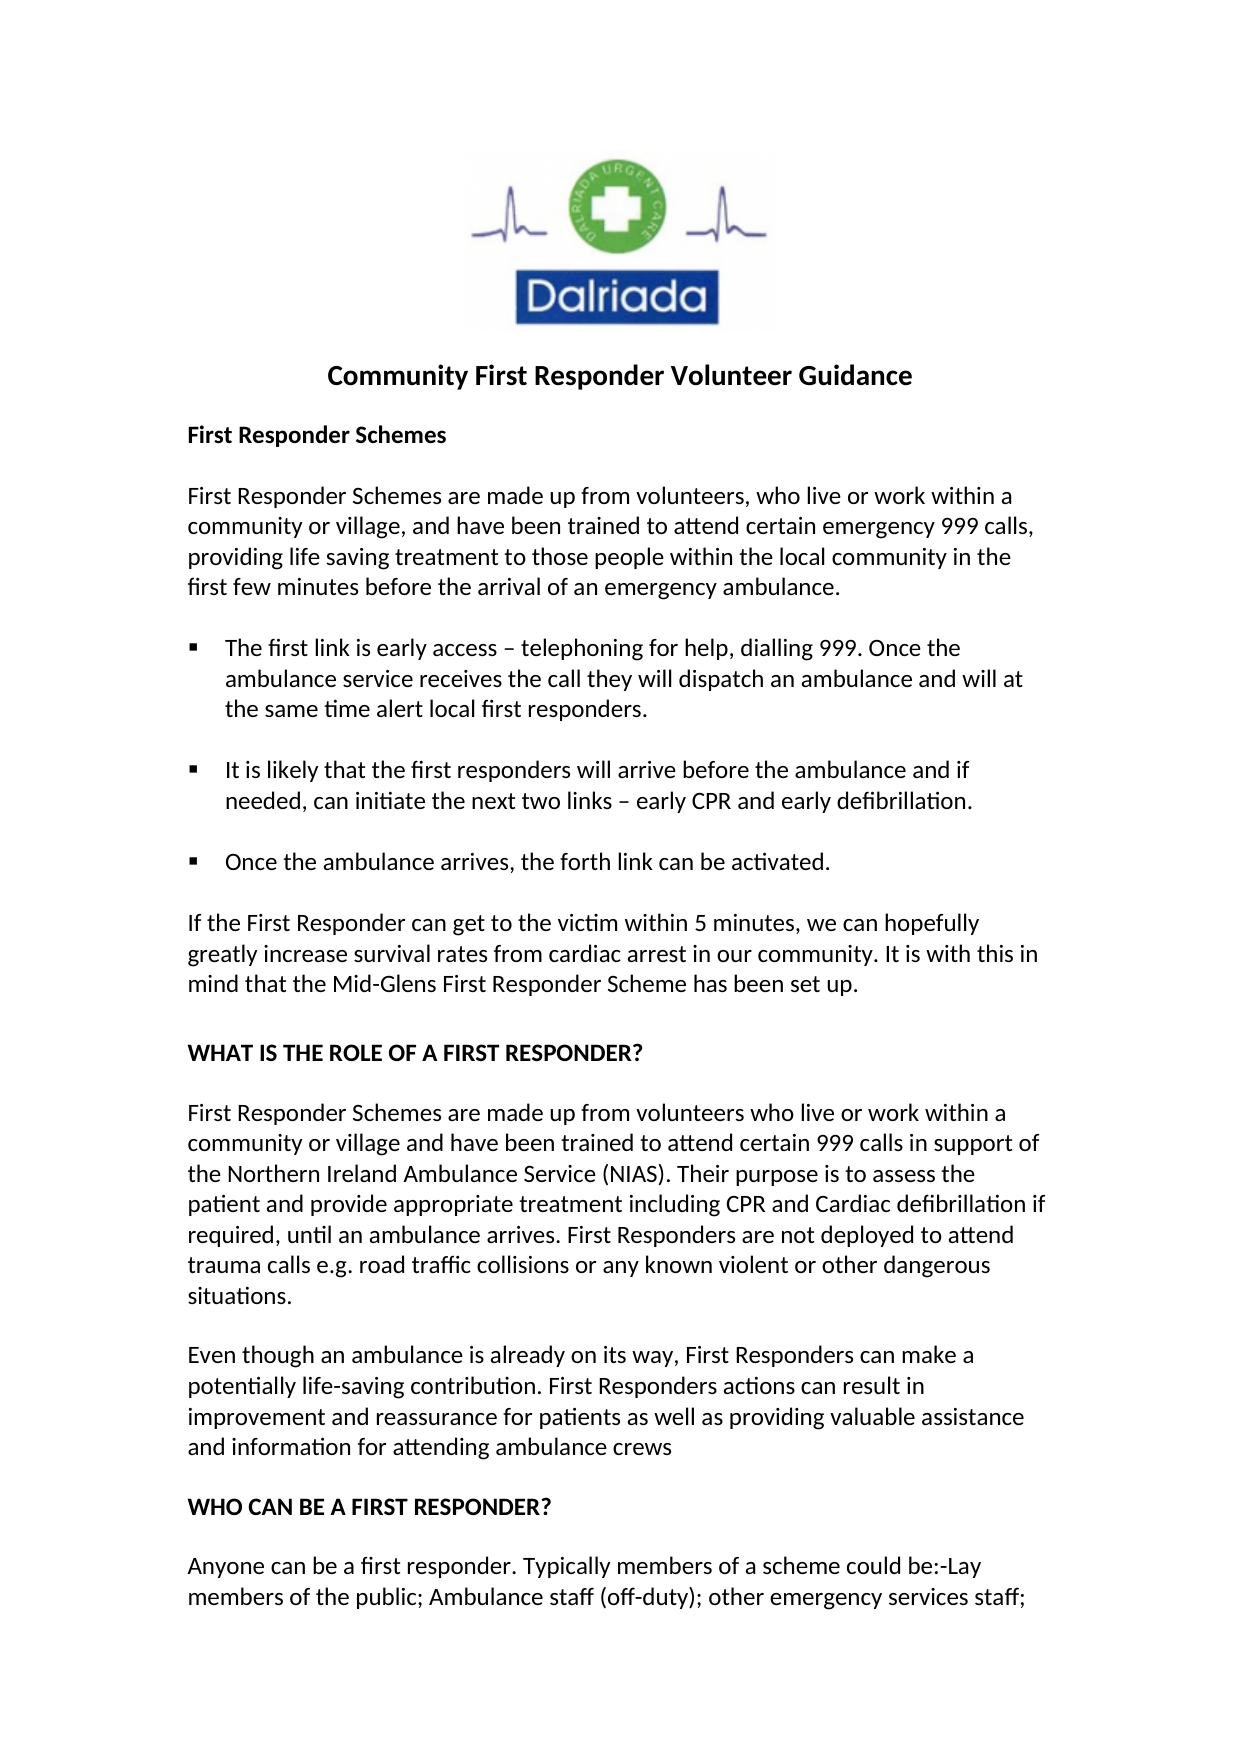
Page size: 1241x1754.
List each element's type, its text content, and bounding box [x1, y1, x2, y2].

picture [464, 150, 776, 332]
text If the First Responder can get to the victim within 5 minutes, we can hopefully greatly increase survival rates from cardiac arrest in our community. It is with this in mind that the Mid-Glens First Responder Scheme has been set up. [187, 907, 1053, 999]
text First Responder Schemes are made up from volunteers who live or work within a community or village and have been trained to attend certain 999 calls in support of the Northern Ireland Ambulance Service (NIAS). Their purpose is to assess the patient and provide appropriate treatment including CPR and Cardiac defibrillation if required, until an ambulance arrives. First Responders are not deployed to attend trauma calls e.g. road traffic collisions or any known violent or other dangerous situations. [187, 1097, 1053, 1310]
list The first link is early access – telephoning for help, dialling 999. Once the ambulance service receives the call they will dispatch an ambulance and will at the same time alert local first responders. [187, 632, 1053, 724]
list It is likely that the first responders will arrive before the ambulance and if needed, can initiate the next two links – early CPR and early defibrillation. [187, 754, 1053, 816]
text WHO CAN BE A FIRST RESPONDER? [187, 1491, 1053, 1521]
text Community First Responder Volunteer Guidance [187, 357, 1053, 393]
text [187, 1551, 1053, 1612]
list Once the ambulance arrives, the forth link can be activated. [187, 846, 1053, 877]
text First Responder Schemes [187, 419, 1053, 449]
text First Responder Schemes are made up from volunteers, who live or work within a community or village, and have been trained to attend certain emergency 999 calls, providing life saving treatment to those people within the local community in the first few minutes before the arrival of an emergency ambulance. [187, 480, 1053, 602]
text WHAT IS THE ROLE OF A FIRST RESPONDER? [187, 1037, 1053, 1068]
text Even though an ambulance is already on its way, First Responders can make a potentially life-saving contribution. First Responders actions can result in improvement and reassurance for patients as well as providing valuable assistance and information for attending ambulance crews [187, 1339, 1053, 1462]
